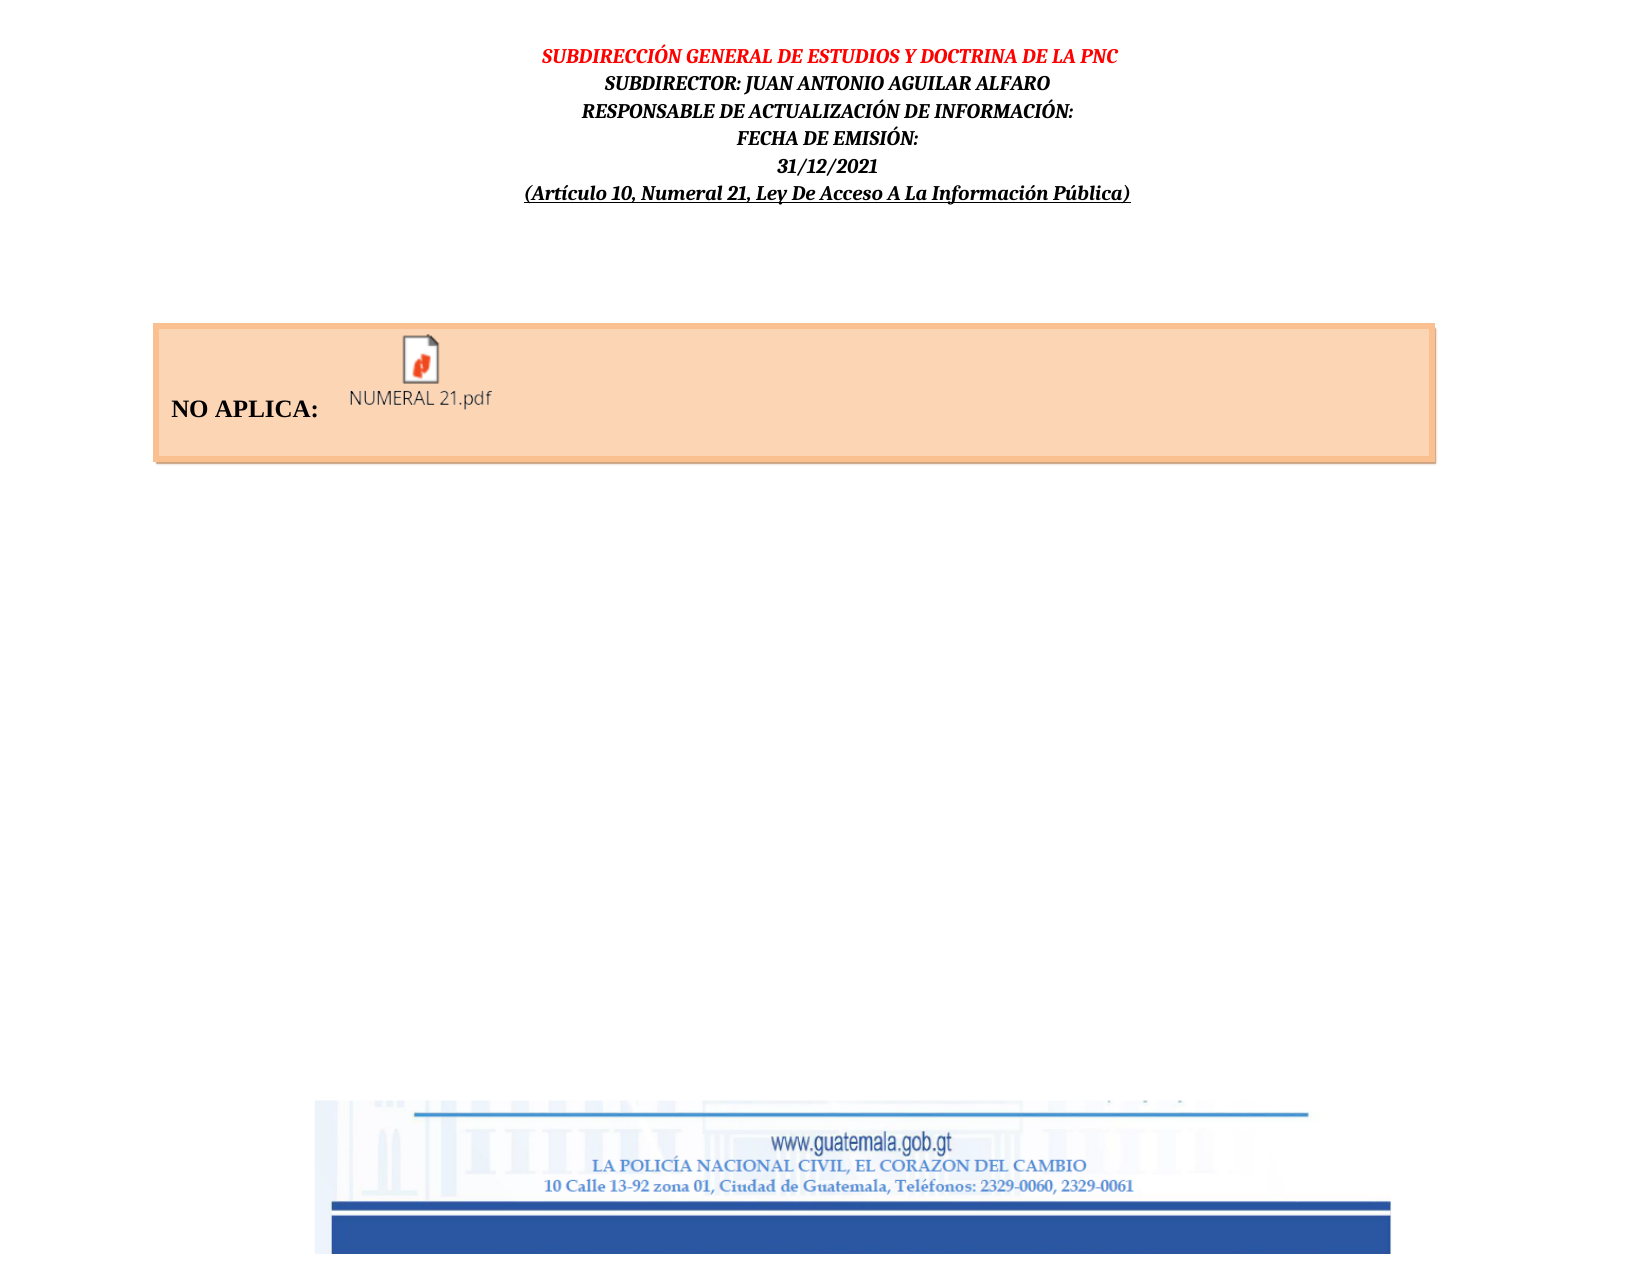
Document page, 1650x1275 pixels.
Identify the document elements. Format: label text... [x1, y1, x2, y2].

text FECHA DE EMISIÓN: [75, 127, 1580, 151]
text (Artículo 10, Numeral 21, Ley De Acceso A La Información Pública) [75, 182, 1580, 206]
picture [313, 1092, 1392, 1254]
text 31/12/2021 [75, 154, 1580, 178]
text RESPONSABLE DE ACTUALIZACIÓN DE INFORMACIÓN: [75, 99, 1580, 123]
text SUBDIRECTOR: JUAN ANTONIO AGUILAR ALFARO [75, 72, 1580, 96]
text SUBDIRECCIÓN GENERAL DE ESTUDIOS Y DOCTRINA DE LA PNC [75, 44, 1580, 68]
